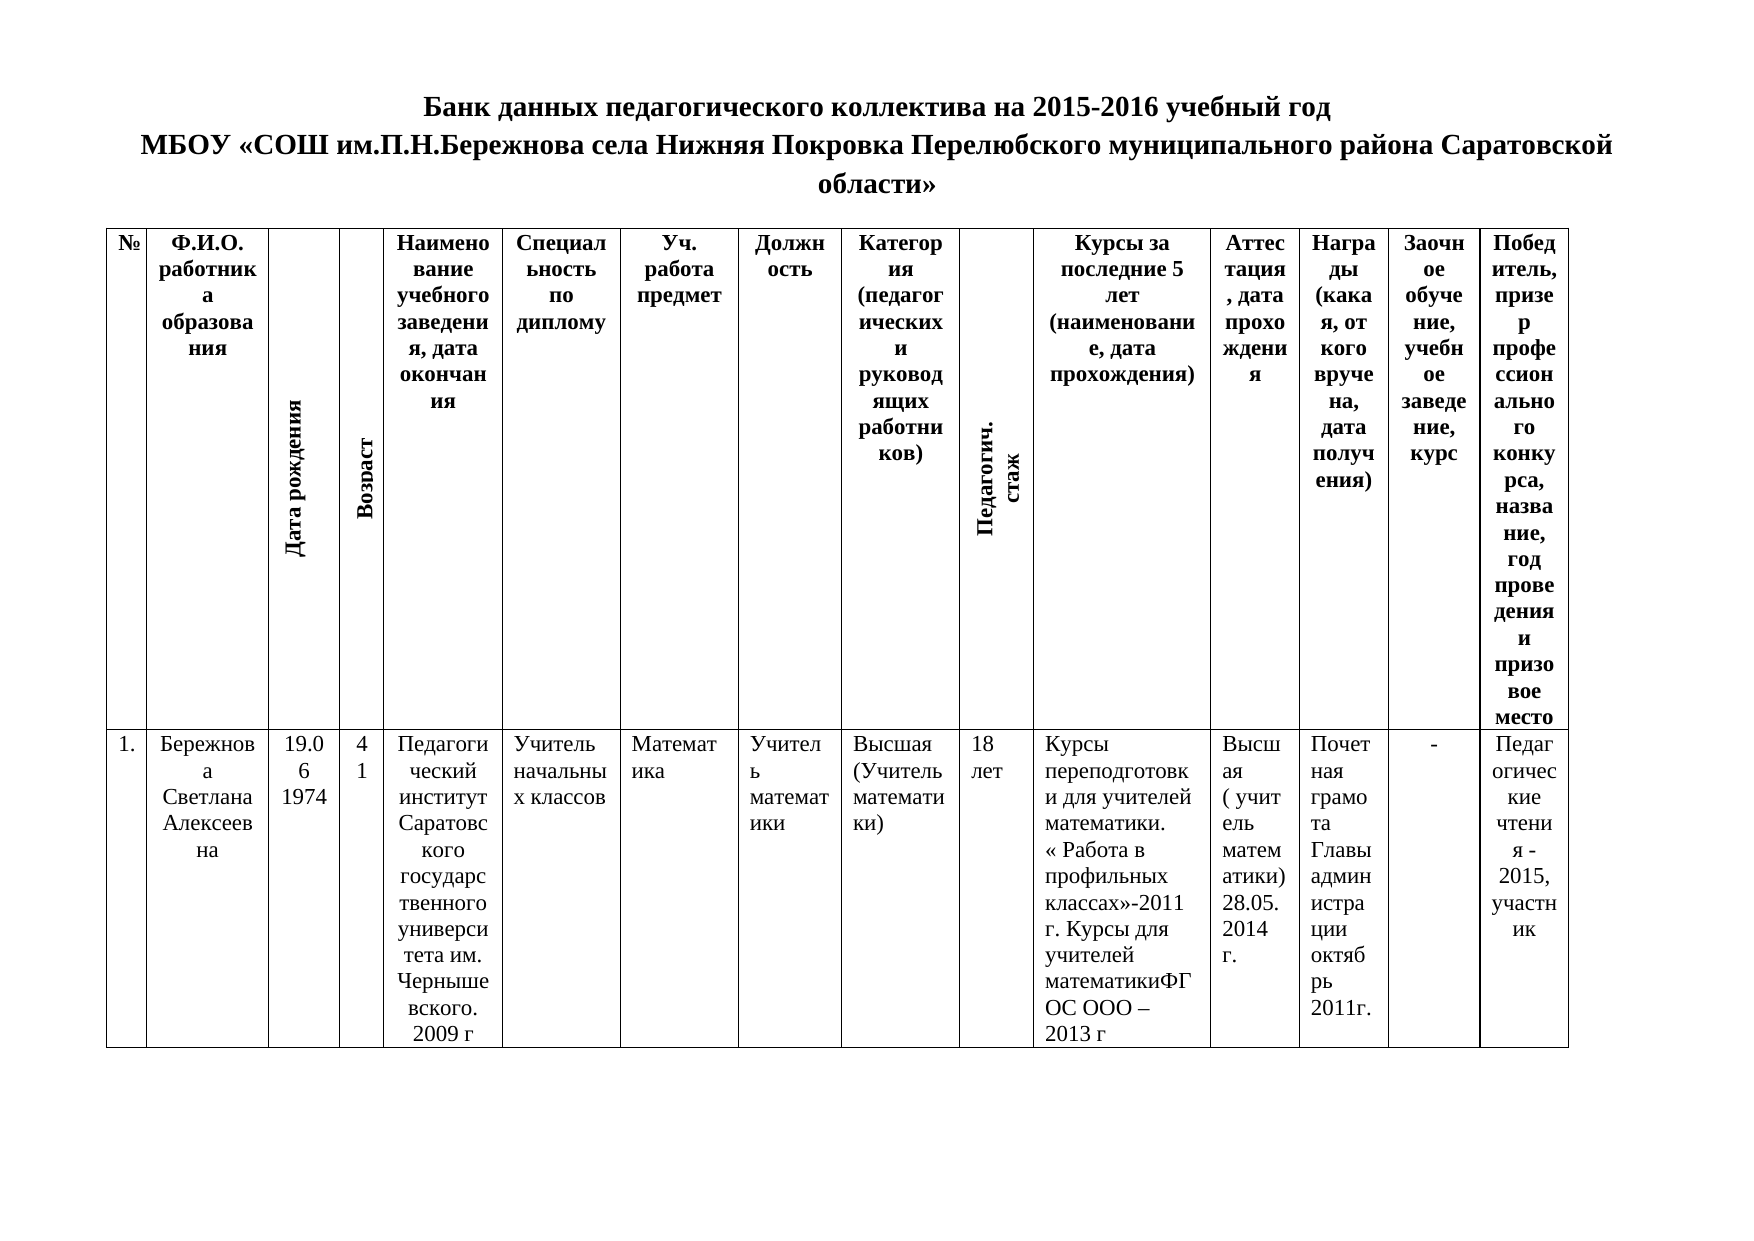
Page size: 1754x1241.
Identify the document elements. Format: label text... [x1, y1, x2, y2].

table_header Наименование учебного заведения, дата окончания [384, 229, 502, 729]
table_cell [503, 730, 620, 1047]
table_header Категория (педагогических и руководящих работников) [842, 229, 959, 729]
table_header Дата рождения [269, 229, 339, 729]
table_header Награды (какая, от кого вручена, дата получения) [1300, 229, 1388, 729]
table_cell Педагогические чтения -2015, участник [1481, 730, 1568, 1047]
table_header Уч. работа предмет [621, 229, 738, 729]
table_header Заочное обуче ние, учебное заведение, курс [1389, 229, 1479, 729]
table_cell 19.06 1974 [269, 730, 339, 1047]
table_header Должность [739, 229, 841, 729]
table_header № [107, 229, 146, 729]
table_header Возраст [340, 229, 383, 729]
table_header Педагогич. стаж [960, 229, 1033, 729]
table_cell Почетная грамота Главы администрации октябрь 2011г. [1300, 730, 1388, 1047]
text Банк данных педагогического коллектива на 2015-2016 учебный год [118, 89, 1636, 122]
table_cell 1. [107, 730, 146, 1047]
table_header Курсы за последние 5 лет (наименование, дата прохождения) [1034, 229, 1210, 729]
text МБОУ «СОШ им.П.Н.Бережнова села Нижняя Покровка Перелюбского муниципального района Саратовской области» [118, 127, 1636, 199]
table_header Ф.И.О. работника образования [147, 229, 268, 729]
table_header Аттестация, дата прохождения [1211, 229, 1299, 729]
table_header Победитель, призер профессионального конкурса, название, год проведения и призовое место [1481, 229, 1568, 729]
table_cell Педагогический институт Саратовского государственного университета им. Чернышевского. 2009 г [384, 730, 502, 1047]
table_cell Курсы переподготовки для учителей математики. « Работа в профильных классах»-2011 г. Курсы для учителей математикиФГОС ООО – 2013 г [1034, 730, 1210, 1047]
table_cell Высшая (Учитель математики) [842, 730, 959, 1047]
table_cell 18 лет [960, 730, 1033, 1047]
table_cell Учитель математики [739, 730, 841, 1047]
table_cell Высшая ( учитель математики) 28.05. 2014 г. [1211, 730, 1299, 1047]
table_header Специальность по диплому [503, 229, 620, 729]
table_cell Математика [621, 730, 738, 1047]
table_cell Бережнова Светлана Алексеевна [147, 730, 268, 1047]
table_cell - [1389, 730, 1479, 1047]
table_cell 41 [340, 730, 383, 1047]
